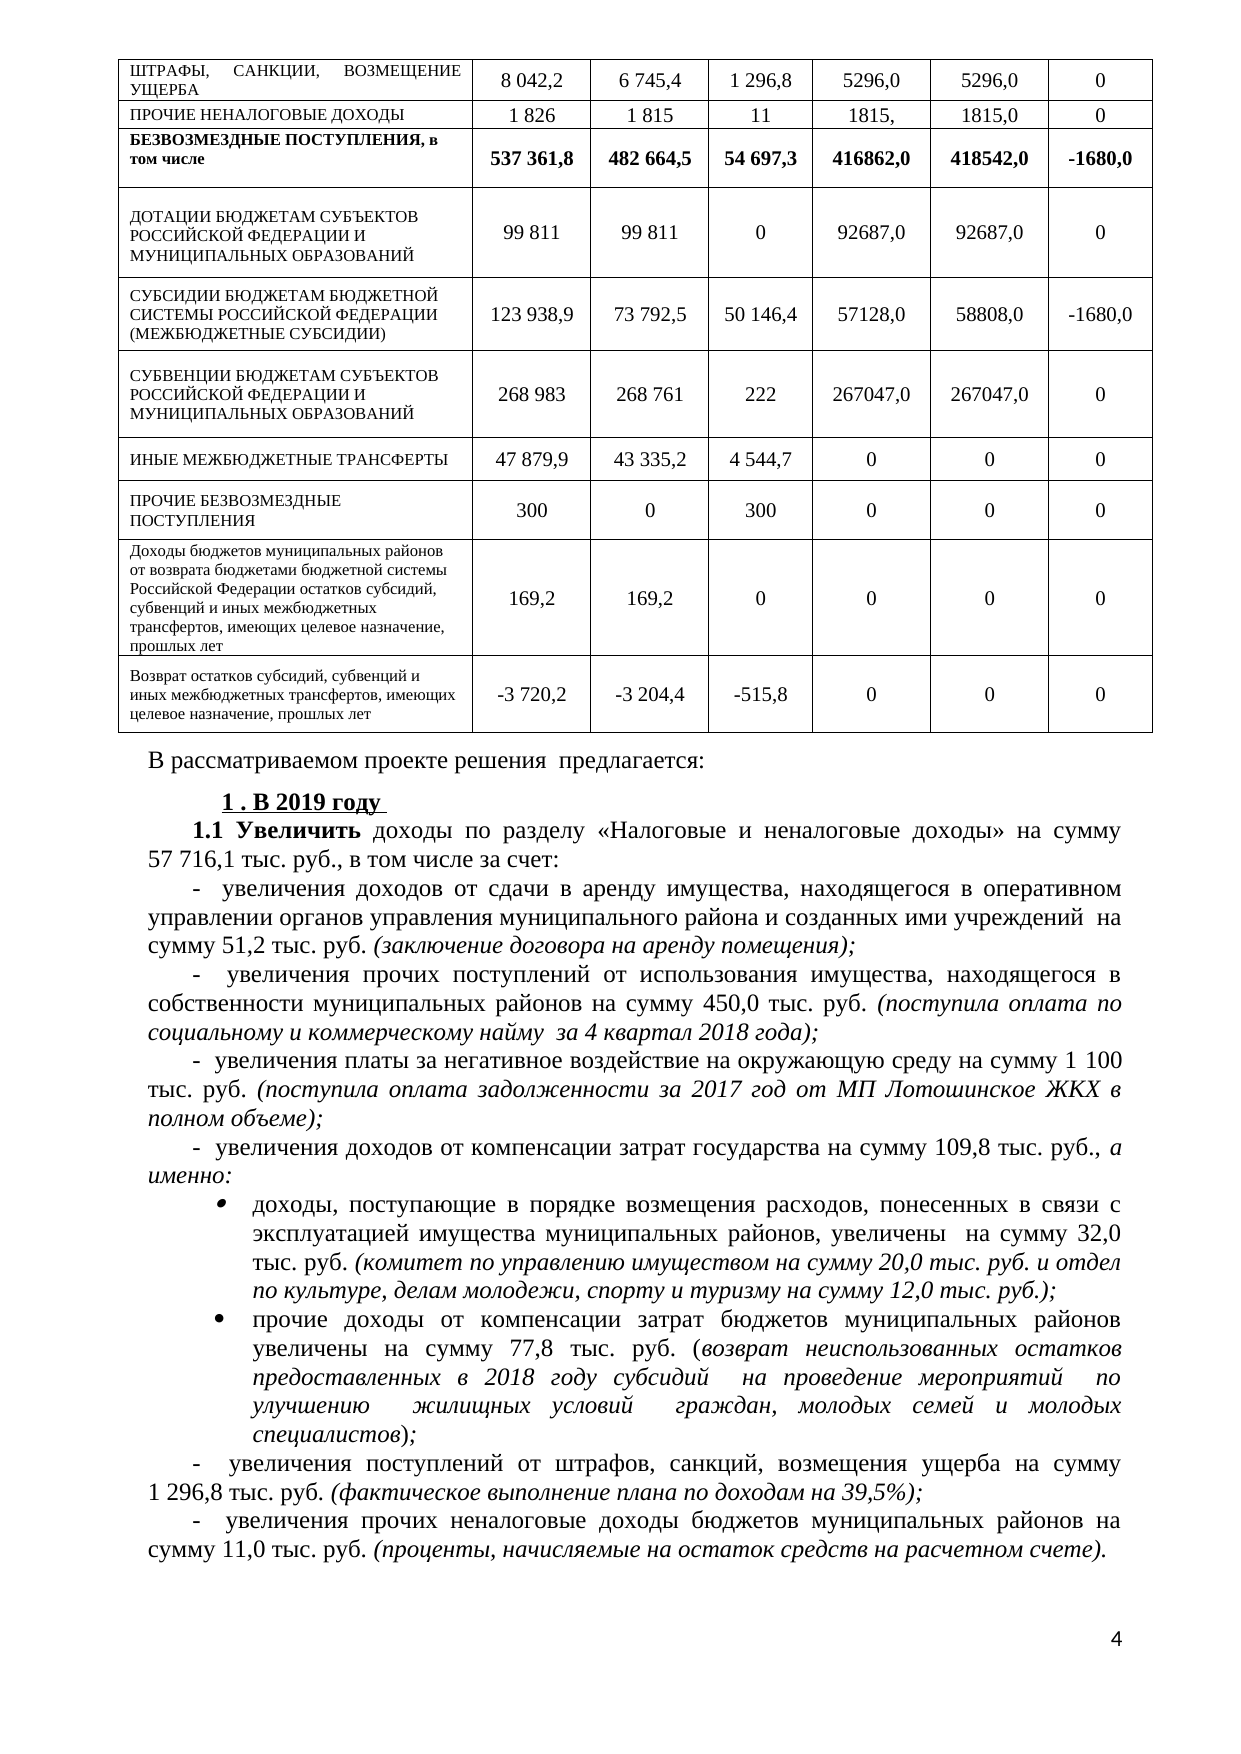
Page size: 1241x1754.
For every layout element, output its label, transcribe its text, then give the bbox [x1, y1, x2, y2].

table_cell 0 [1049, 438, 1152, 480]
table_cell 169,2 [473, 540, 590, 655]
text В рассматриваемом проекте решения предлагается: [148, 746, 1122, 774]
table_cell 0 [931, 656, 1048, 732]
table_cell 0 [813, 481, 930, 539]
table_cell 1815, [813, 101, 930, 128]
table_cell 300 [473, 481, 590, 539]
table_cell 11 [709, 101, 812, 128]
table_cell 5296,0 [931, 60, 1048, 100]
table_cell -3 204,4 [591, 656, 708, 732]
table_cell -1680,0 [1049, 278, 1152, 350]
table_cell 4 544,7 [709, 438, 812, 480]
table_cell 0 [931, 438, 1048, 480]
table_cell 1 815 [591, 101, 708, 128]
table_cell ДОТАЦИИ БЮДЖЕТАМ СУБЪЕКТОВ РОССИЙСКОЙ ФЕДЕРАЦИИ И МУНИЦИПАЛЬНЫХ ОБРАЗОВАНИЙ [119, 188, 472, 277]
table_cell 58808,0 [931, 278, 1048, 350]
table_cell 0 [813, 656, 930, 732]
table_cell 43 335,2 [591, 438, 708, 480]
table_cell 0 [1049, 101, 1152, 128]
table_cell 0 [1049, 540, 1152, 655]
table_cell ПРОЧИЕ НЕНАЛОГОВЫЕ ДОХОДЫ [119, 101, 472, 128]
table_cell Доходы бюджетов муниципальных районов от возврата бюджетами бюджетной системы Российской Федерации остатков субсидий, субвенций и иных межбюджетных трансфертов, имеющих целевое назначение, прошлых лет [119, 540, 472, 655]
table_cell 537 361,8 [473, 129, 590, 187]
table_cell -515,8 [709, 656, 812, 732]
table_cell 6 745,4 [591, 60, 708, 100]
table_cell 123 938,9 [473, 278, 590, 350]
table_cell 0 [813, 540, 930, 655]
text - увеличения поступлений от штрафов, санкций, возмещения ущерба на сумму 1 296,8 тыс. руб. (фактическое выполнение плана по доходам на 39,5%); [148, 1448, 1122, 1506]
table_cell 267047,0 [931, 351, 1048, 437]
table_cell 482 664,5 [591, 129, 708, 187]
table_cell -1680,0 [1049, 129, 1152, 187]
text 1.1 Увеличить доходы по разделу «Налоговые и неналоговые доходы» на сумму 57 716,1 тыс. руб., в том числе за счет: [148, 816, 1122, 873]
table_cell 169,2 [591, 540, 708, 655]
list доходы, поступающие в порядке возмещения расходов, понесенных в связи с эксплуатацией имущества муниципальных районов, увеличены на сумму 32,0 тыс. руб. (комитет по управлению имуществом на сумму 20,0 тыс. руб. и отдел по культуре, делам молодежи, спорту и туризму на сумму 12,0 тыс. руб.); [215, 1189, 1122, 1304]
table_cell -3 720,2 [473, 656, 590, 732]
table_cell 0 [813, 438, 930, 480]
table_cell 0 [1049, 351, 1152, 437]
text - увеличения прочих неналоговые доходы бюджетов муниципальных районов на сумму 11,0 тыс. руб. (проценты, начисляемые на остаток средств на расчетном счете). [148, 1506, 1122, 1563]
table_cell ПРОЧИЕ БЕЗВОЗМЕЗДНЫЕ ПОСТУПЛЕНИЯ [119, 481, 472, 539]
table_cell 92687,0 [931, 188, 1048, 277]
table_cell 50 146,4 [709, 278, 812, 350]
text 1 . В 2019 году [148, 787, 1122, 816]
table_cell ИНЫЕ МЕЖБЮДЖЕТНЫЕ ТРАНСФЕРТЫ [119, 438, 472, 480]
table_cell 1 296,8 [709, 60, 812, 100]
table_cell 54 697,3 [709, 129, 812, 187]
table_cell 0 [1049, 481, 1152, 539]
table_cell 8 042,2 [473, 60, 590, 100]
table_cell 0 [591, 481, 708, 539]
table_cell 1 826 [473, 101, 590, 128]
table_cell 99 811 [591, 188, 708, 277]
table_cell 92687,0 [813, 188, 930, 277]
table_cell 267047,0 [813, 351, 930, 437]
text - увеличения доходов от компенсации затрат государства на сумму 109,8 тыс. руб., а именно: [148, 1132, 1122, 1189]
table_cell Возврат остатков субсидий, субвенций и иных межбюджетных трансфертов, имеющих целевое назначение, прошлых лет [119, 656, 472, 732]
list - увеличения платы за негативное воздействие на окружающую среду на сумму 1 100 тыс. руб. (поступила оплата задолженности за 2017 год от МП Лотошинское ЖКХ в полном объеме); [148, 1046, 1122, 1132]
list прочие доходы от компенсации затрат бюджетов муниципальных районов увеличены на сумму 77,8 тыс. руб. (возврат неиспользованных остатков предоставленных в 2018 году субсидий на проведение мероприятий по улучшению жилищных условий граждан, молодых семей и молодых специалистов); [215, 1304, 1122, 1448]
table_cell СУБСИДИИ БЮДЖЕТАМ БЮДЖЕТНОЙ СИСТЕМЫ РОССИЙСКОЙ ФЕДЕРАЦИИ (МЕЖБЮДЖЕТНЫЕ СУБСИДИИ) [119, 278, 472, 350]
list - увеличения доходов от сдачи в аренду имущества, находящегося в оперативном управлении органов управления муниципального района и созданных ими учреждений на сумму 51,2 тыс. руб. (заключение договора на аренду помещения); [148, 873, 1122, 959]
table_cell 0 [1049, 60, 1152, 100]
table_cell 268 761 [591, 351, 708, 437]
table_cell 47 879,9 [473, 438, 590, 480]
table_cell 268 983 [473, 351, 590, 437]
table_cell 300 [709, 481, 812, 539]
table_cell 0 [931, 540, 1048, 655]
table_cell ШТРАФЫ, САНКЦИИ, ВОЗМЕЩЕНИЕ УЩЕРБА [119, 60, 472, 100]
table_cell 73 792,5 [591, 278, 708, 350]
table_cell 418542,0 [931, 129, 1048, 187]
list - увеличения прочих поступлений от использования имущества, находящегося в собственности муниципальных районов на сумму 450,0 тыс. руб. (поступила оплата по социальному и коммерческому найму за 4 квартал 2018 года); [148, 959, 1122, 1046]
table_cell 0 [931, 481, 1048, 539]
table_cell 1815,0 [931, 101, 1048, 128]
table_cell 99 811 [473, 188, 590, 277]
table_cell 416862,0 [813, 129, 930, 187]
table_cell 222 [709, 351, 812, 437]
table_cell 0 [709, 540, 812, 655]
table_cell БЕЗВОЗМЕЗДНЫЕ ПОСТУПЛЕНИЯ, в том числе [119, 129, 472, 187]
table_cell 0 [709, 188, 812, 277]
table_cell 0 [1049, 188, 1152, 277]
table_cell 5296,0 [813, 60, 930, 100]
table_cell СУБВЕНЦИИ БЮДЖЕТАМ СУБЪЕКТОВ РОССИЙСКОЙ ФЕДЕРАЦИИ И МУНИЦИПАЛЬНЫХ ОБРАЗОВАНИЙ [119, 351, 472, 437]
table_cell 0 [1049, 656, 1152, 732]
table_cell 57128,0 [813, 278, 930, 350]
